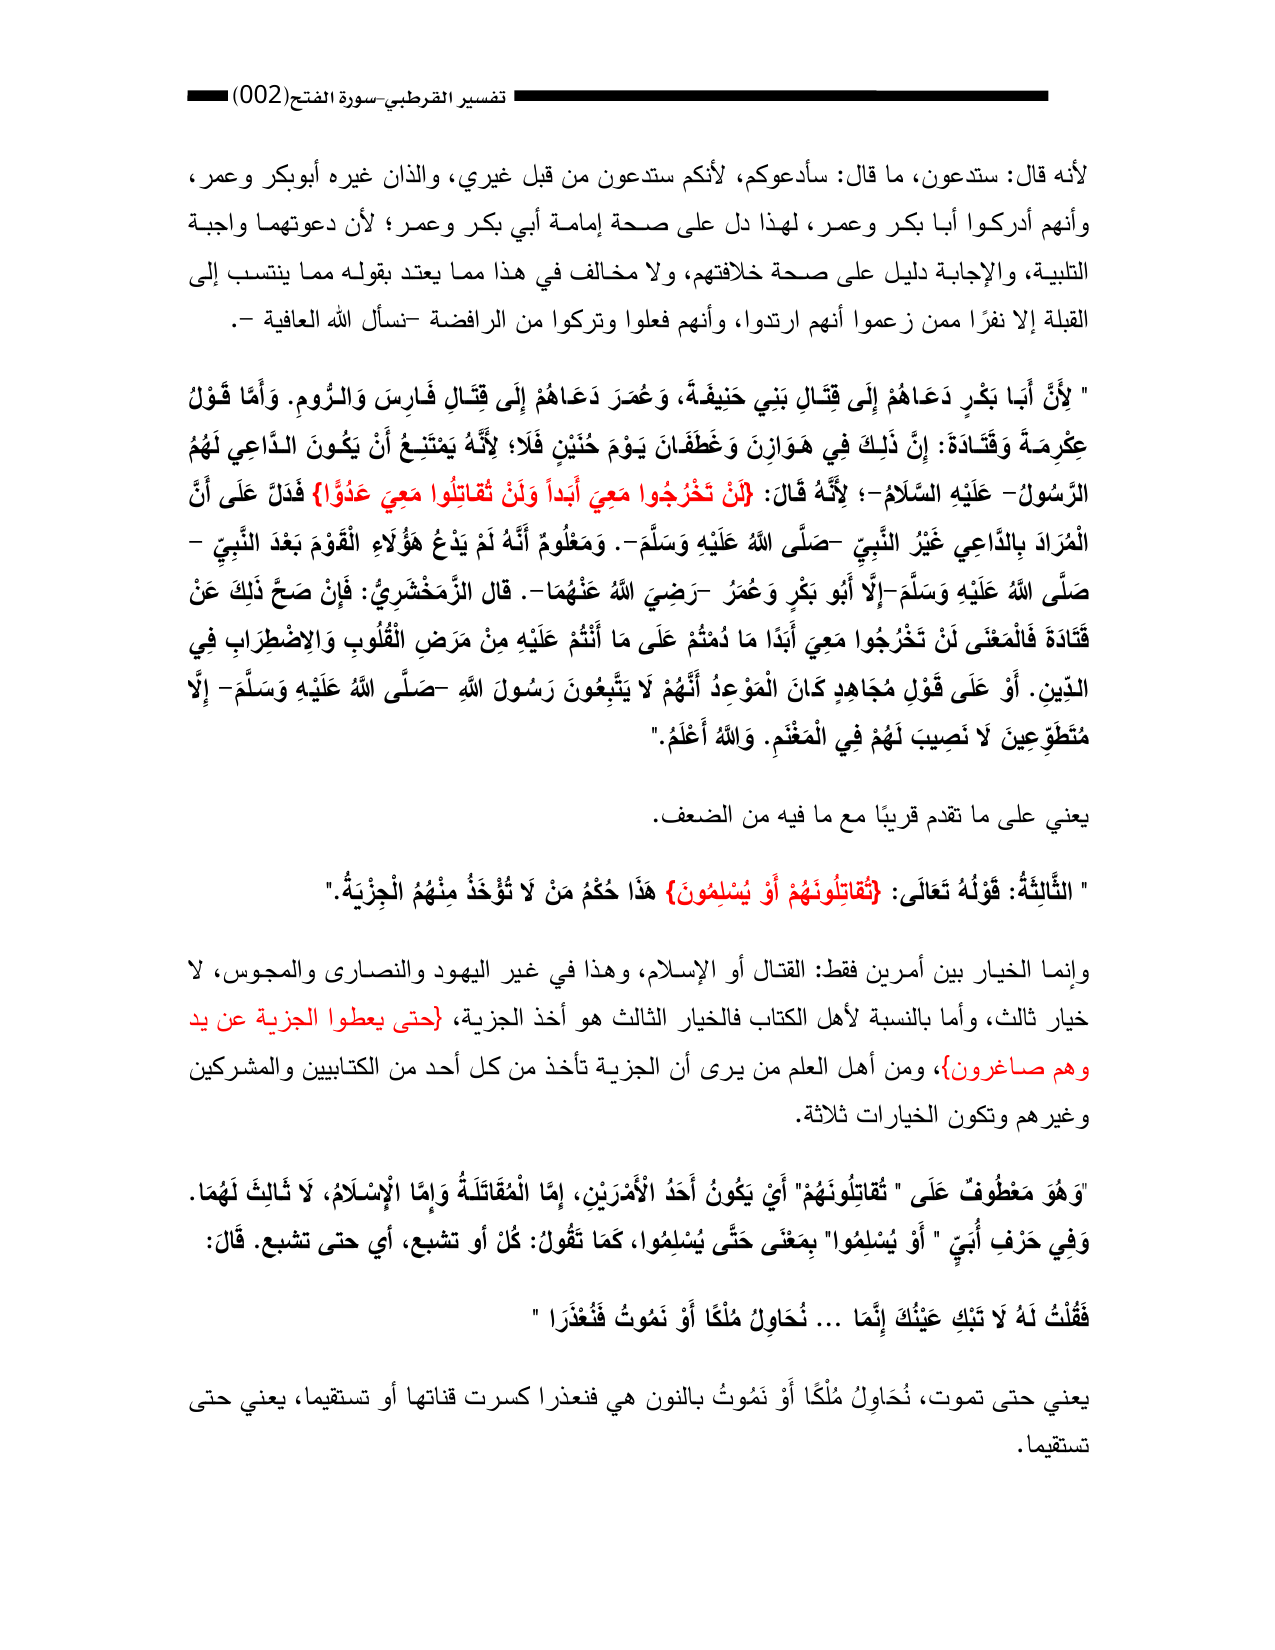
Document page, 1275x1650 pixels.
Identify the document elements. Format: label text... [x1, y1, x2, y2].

text يعني على ما تقدم قريبًا مع ما فيه من الضعف. [187, 790, 1087, 838]
text " الثَّالِثَةُ: قَوْلُهُ تَعَالَى: {تُقاتِلُونَهُمْ أَوْ يُسْلِمُونَ} هَذَا حُكْمُ مَنْ لَا تُؤْخَذُ مِنْهُمُ الْجِزْيَةُ." [187, 867, 1087, 916]
text يعني حتى تموت، نُحَاوِلُ مُلْكًا أَوْ نَمُوتُ بالنون هي فنعذرا كسرت قناتها أو تستقيما، يعني حتى تستقيما. [187, 1372, 1087, 1468]
text " لِأَنَّ أَبَا بَكْرٍ دَعَاهُمْ إِلَى قِتَالِ بَنِي حَنِيفَةَ، وَعُمَرَ دَعَاهُمْ إِلَى قِتَالِ فَارِسَ وَالرُّومِ. وَأَمَّا قَوْلُ عِكْرِمَةَ وَقَتَادَةَ: إِنَّ ذَلِكَ فِي هَوَازِنَ وَغَطَفَانَ يَوْمَ حُنَيْنٍ فَلَا؛ لِأَنَّهُ يَمْتَنِعُ أَنْ يَكُونَ الدَّاعِي لَهُمُ الرَّسُولُ- عَلَيْهِ السَّلَامُ-؛ لِأَنَّهُ قَالَ: {لَنْ تَخْرُجُوا مَعِيَ أَبَداً وَلَنْ تُقاتِلُوا مَعِيَ عَدُوًّا} فَدَلَّ عَلَى أَنَّ الْمُرَادَ بِالدَّاعِي غَيْرُ النَّبِيِّ -صَلَّى اللَّهُ عَلَيْهِ وَسَلَّمَ-. وَمَعْلُومٌ أَنَّهُ لَمْ يَدْعُ هَؤُلَاءِ الْقَوْمَ بَعْدَ النَّبِيِّ -صَلَّى اللَّهُ عَلَيْهِ وَسَلَّمَ-إِلَّا أَبُو بَكْرٍ وَعُمَرُ -رَضِيَ اللَّهُ عَنْهُمَا-. قال الزَّمَخْشَرِيُّ: فَإِنْ صَحَّ ذَلِكَ عَنْ قَتَادَةَ فَالْمَعْنَى لَنْ تَخْرُجُوا مَعِيَ أَبَدًا مَا دُمْتُمْ عَلَى مَا أَنْتُمْ عَلَيْهِ مِنْ مَرَضِ الْقُلُوبِ وَالِاضْطِرَابِ فِي الدِّينِ. أَوْ عَلَى قَوْلِ مُجَاهِدٍ كَانَ الْمَوْعِدُ أَنَّهُمْ لَا يَتَّبِعُونَ رَسُولَ اللَّهِ -صَلَّى اللَّهُ عَلَيْهِ وَسَلَّمَ- إِلَّا مُتَطَوِّعِينَ لَا نَصِيبَ لَهُمْ فِي الْمَغْنَمِ. وَاللَّهُ أَعْلَمُ." [187, 372, 1087, 761]
text لأنه قال: ستدعون، ما قال: سأدعوكم، لأنكم ستدعون من قبل غيري، والذان غيره أبوبكر وعمر، وأنهم أدركوا أبا بكر وعمر، لهذا دل على صحة إمامة أبي بكر وعمر؛ لأن دعوتهما واجبة التلبية، والإجابة دليل على صحة خلافتهم، ولا مخالف في هذا مما يعتد بقوله مما ينتسب إلى القبلة إلا نفرًا ممن زعموا أنهم ارتدوا، وأنهم فعلوا وتركوا من الرافضة -نسأل الله العافية -. [187, 150, 1087, 343]
text فَقُلْتُ لَهُ لَا تَبْكِ عَيْنُكَ إِنَّمَا ... نُحَاوِلُ مُلْكًا أَوْ نَمُوتُ فَنُعْذَرَا " [187, 1294, 1087, 1342]
text وإنما الخيار بين أمرين فقط: القتال أو الإسلام، وهذا في غير اليهود والنصارى والمجوس، لا خيار ثالث، وأما بالنسبة لأهل الكتاب فالخيار الثالث هو أخذ الجزية، {حتى يعطوا الجزية عن يد وهم صاغرون}، ومن أهل العلم من يرى أن الجزية تأخذ من كل أحد من الكتابيين والمشركين وغيرهم وتكون الخيارات ثلاثة. [187, 945, 1087, 1138]
text "وَهُوَ مَعْطُوفٌ عَلَى " تُقاتِلُونَهُمْ" أَيْ يَكُونُ أَحَدُ الْأَمْرَيْنِ، إِمَّا الْمُقَاتَلَةُ وَإِمَّا الْإِسْلَامُ، لَا ثَالِثَ لَهُمَا. وَفِي حَرْفِ أُبَيٍّ " أَوْ يُسْلِمُوا" بِمَعْنَى حَتَّى يُسْلِمُوا، كَمَا تَقُولُ: كُلْ أو تشبع، أي حتى تشبع. قَالَ: [187, 1168, 1087, 1265]
